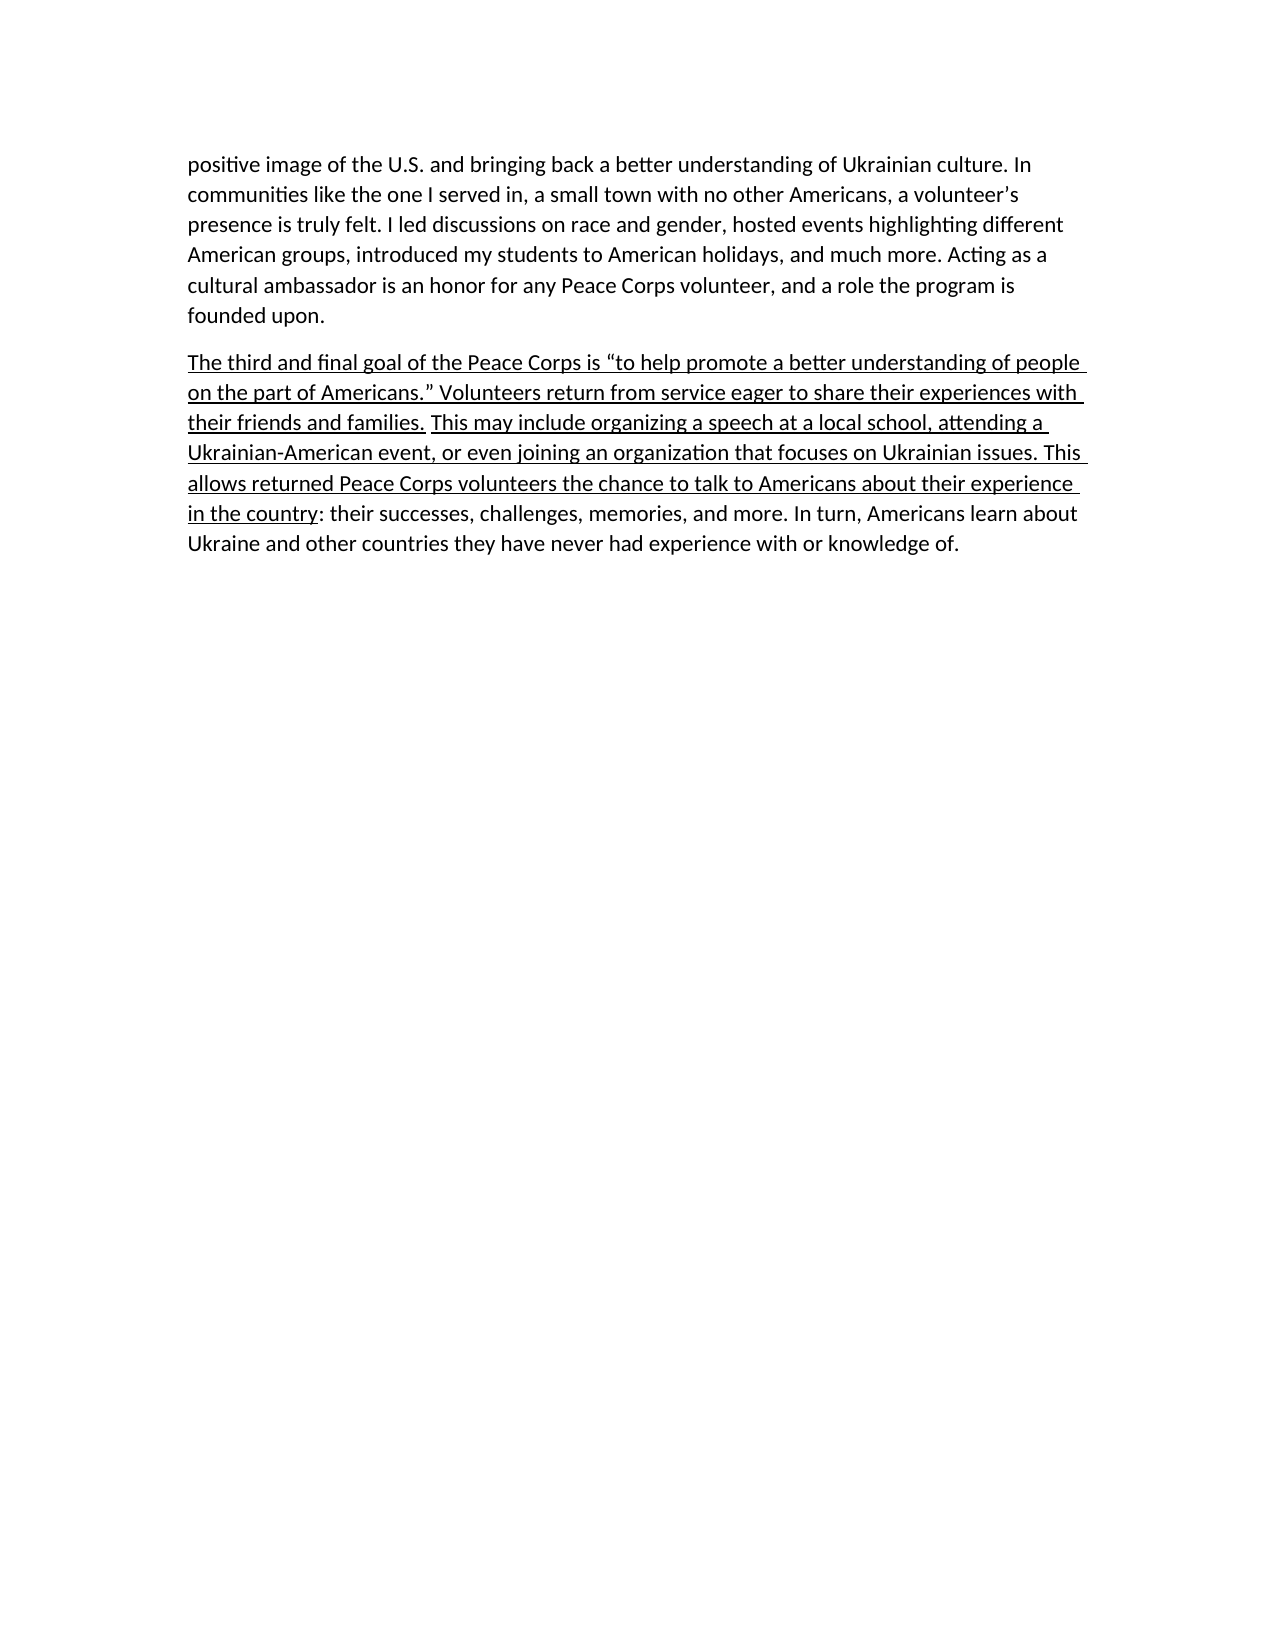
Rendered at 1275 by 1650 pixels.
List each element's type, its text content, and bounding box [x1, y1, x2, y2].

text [187, 150, 1087, 329]
text The third and final goal of the Peace Corps is “to help promote a better understanding of people on the part of Americans.” Volunteers return from service eager to share their experiences with their friends and families. This may include organizing a speech at a local school, attending a Ukrainian-American event, or even joining an organization that focuses on Ukrainian issues. This allows returned Peace Corps volunteers the chance to talk to Americans about their experience in the country: their successes, challenges, memories, and more. In turn, Americans learn about Ukraine and other countries they have never had experience with or knowledge of. [187, 464, 1087, 557]
text The third and final goal of the Peace Corps is “to help promote a better understanding of people on the part of Americans.” Volunteers return from service eager to share their experiences with their friends and families. This may include organizing a speech at a local school, attending a Ukrainian-American event, or even joining an organization that focuses on Ukrainian issues. This allows returned Peace Corps volunteers the chance to talk to Americans about their experience in the country: their successes, challenges, memories, and more. In turn, Americans learn about Ukraine and other countries they have never had experience with or knowledge of. [187, 373, 1087, 463]
